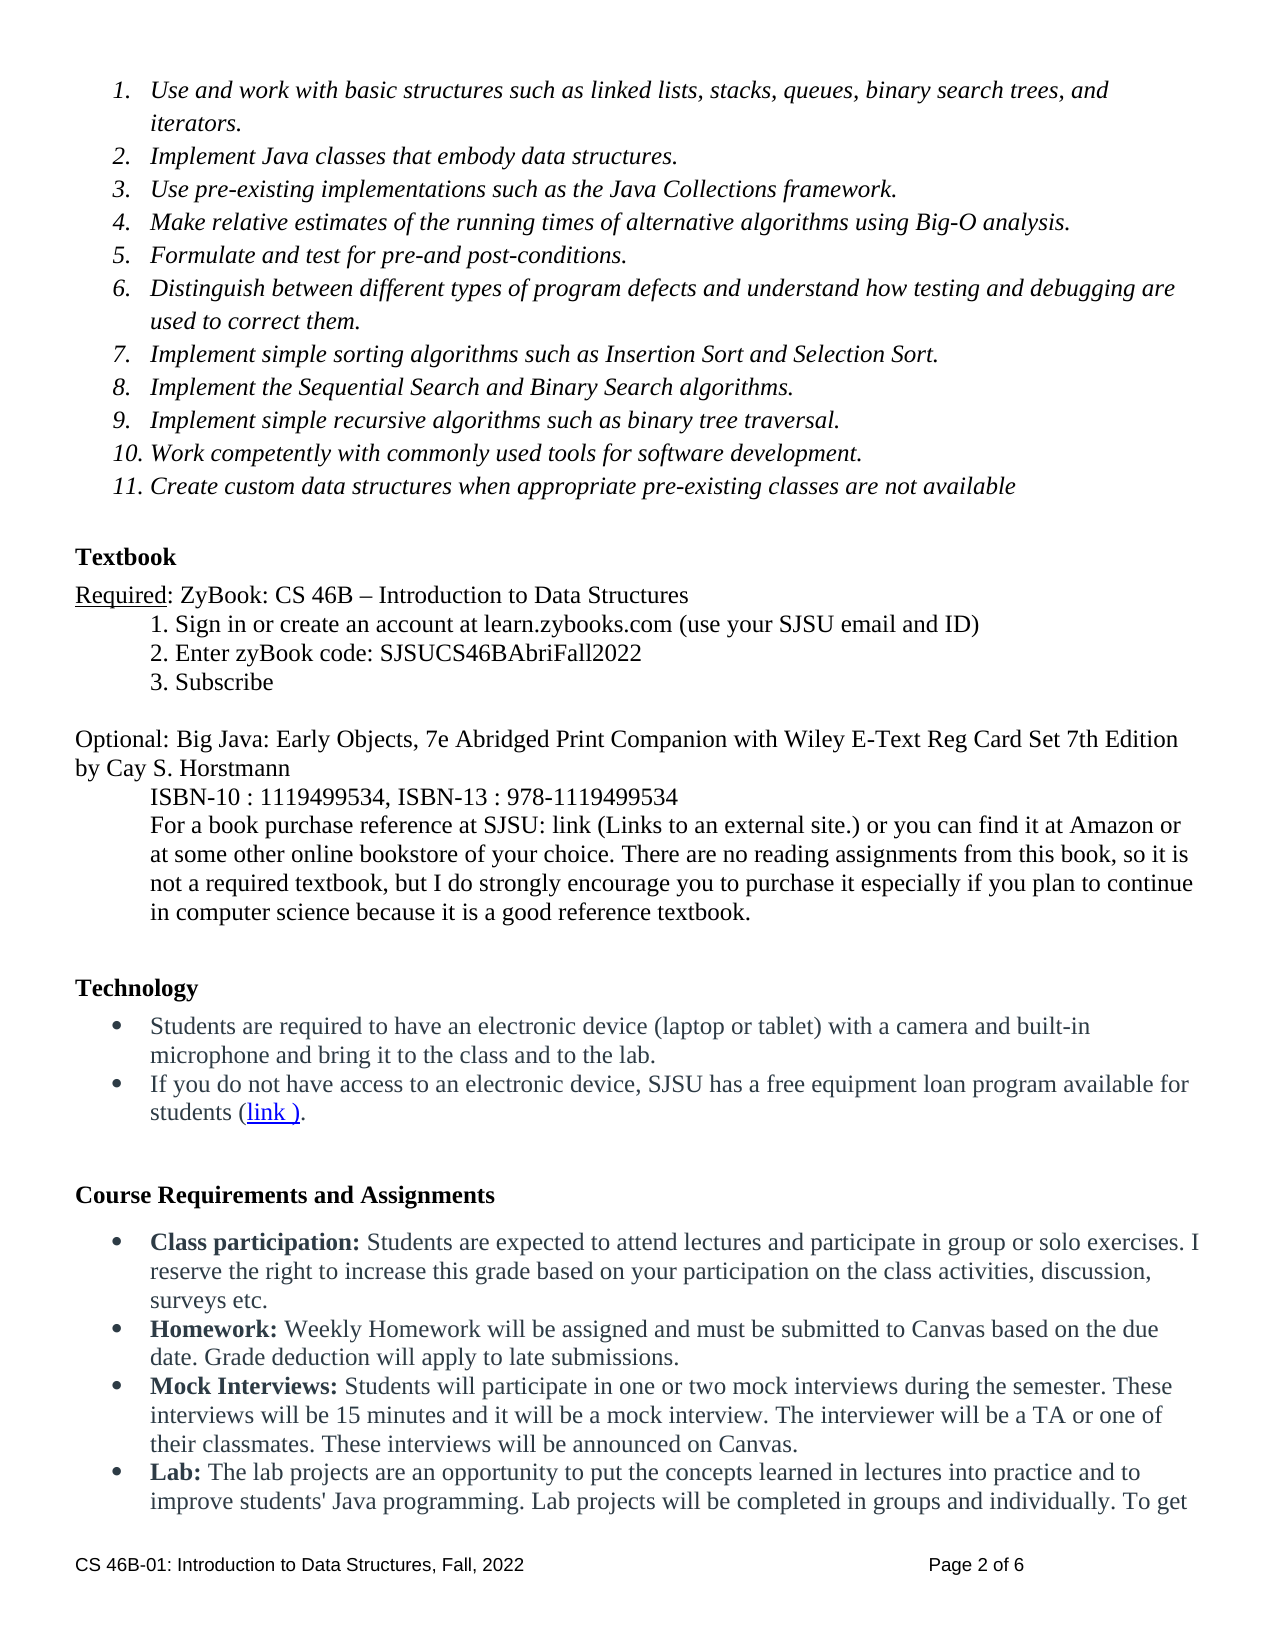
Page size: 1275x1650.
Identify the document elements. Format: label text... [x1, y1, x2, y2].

list Implement simple sorting algorithms such as Insertion Sort and Selection Sort. [112, 339, 1200, 368]
text Required: ZyBook: CS 46B – Introduction to Data Structures [75, 581, 1200, 609]
text 1. Sign in or create an account at learn.zybooks.com (use your SJSU email and ID) [150, 609, 1200, 638]
list Homework: Weekly Homework will be assigned and must be submitted to Canvas based on the due date. Grade deduction will apply to late submissions. [112, 1314, 1200, 1371]
list Use and work with basic structures such as linked lists, stacks, queues, binary search trees, and iterators. [112, 75, 1200, 137]
list Distinguish between different types of program defects and understand how testing and debugging are used to correct them. [112, 273, 1200, 335]
list If you do not have access to an electronic device, SJSU has a free equipment loan program available for students (link ). [112, 1069, 1200, 1126]
list Use pre-existing implementations such as the Java Collections framework. [112, 174, 1200, 203]
list Implement the Sequential Search and Binary Search algorithms. [112, 372, 1200, 401]
list Make relative estimates of the running times of alternative algorithms using Big-O analysis. [112, 207, 1200, 236]
list Implement simple recursive algorithms such as binary tree traversal. [112, 405, 1200, 434]
text For a book purchase reference at SJSU: link (Links to an external site.) or you can find it at Amazon or at some other online bookstore of your choice. There are no reading assignments from this book, so it is not a required textbook, but I do strongly encourage you to purchase it especially if you plan to continue in computer science because it is a good reference textbook. [150, 811, 1200, 926]
subtitle Course Requirements and Assignments [75, 1180, 1200, 1209]
text 2. Enter zyBook code: SJSUCS46BAbriFall2022 [150, 638, 1200, 667]
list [112, 1457, 1200, 1515]
list Implement Java classes that embody data structures. [112, 141, 1200, 170]
subtitle Technology [75, 973, 1200, 1002]
text ISBN-10 : 1119499534, ISBN-13 : 978-1119499534 [150, 782, 1200, 811]
list Create custom data structures when appropriate pre-existing classes are not available [112, 471, 1200, 500]
list Work competently with commonly used tools for software development. [112, 438, 1200, 467]
list Students are required to have an electronic device (laptop or tablet) with a camera and built-in microphone and bring it to the class and to the lab. [112, 1011, 1200, 1069]
list Formulate and test for pre-and post-conditions. [112, 240, 1200, 269]
text Optional: Big Java: Early Objects, 7e Abridged Print Companion with Wiley E-Text Reg Card Set 7th Edition by Cay S. Horstmann [75, 724, 1200, 782]
text 3. Subscribe [150, 667, 1200, 696]
list Class participation: Students are expected to attend lectures and participate in group or solo exercises. I reserve the right to increase this grade based on your participation on the class activities, discussion, surveys etc. [112, 1227, 1200, 1314]
subtitle Textbook [75, 542, 1200, 571]
list Mock Interviews: Students will participate in one or two mock interviews during the semester. These interviews will be 15 minutes and it will be a mock interview. The interviewer will be a TA or one of their classmates. These interviews will be announced on Canvas. [112, 1371, 1200, 1457]
